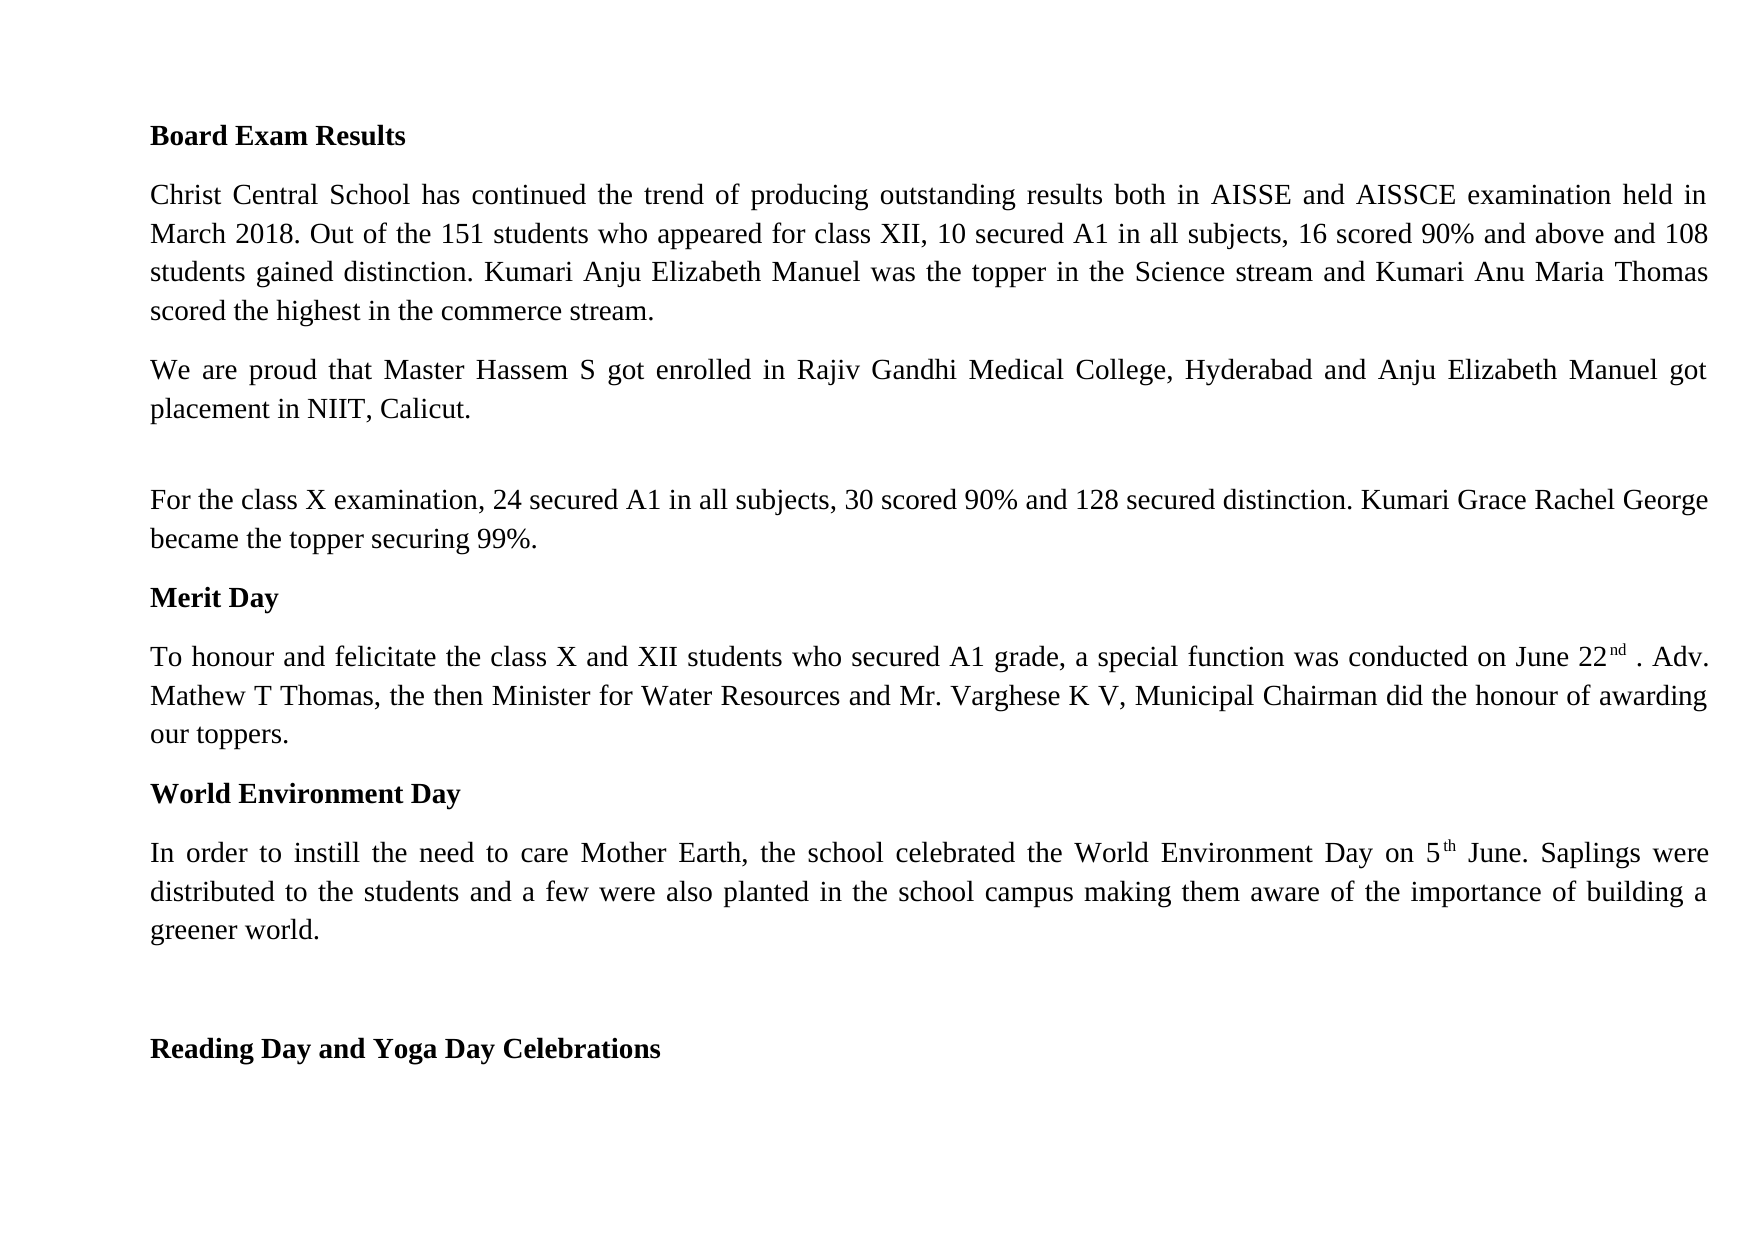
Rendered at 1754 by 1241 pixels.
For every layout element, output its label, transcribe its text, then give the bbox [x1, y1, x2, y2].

text In order to instill the need to care Mother Earth, the school celebrated the World Environment Day on 5th June. Saplings were distributed to the students and a few were also planted in the school campus making them aware of the importance of building a greener world. [150, 835, 1710, 946]
text Reading Day and Yoga Day Celebrations [150, 1031, 1710, 1065]
text We are proud that Master Hassem S got enrolled in Rajiv Gandhi Medical College, Hyderabad and Anju Elizabeth Manuel got placement in NIIT, Calicut. [150, 352, 1710, 424]
text Christ Central School has continued the trend of producing outstanding results both in AISSE and AISSCE examination held in March 2018. Out of the 151 students who appeared for class XII, 10 secured A1 in all subjects, 16 scored 90% and above and 108 students gained distinction. Kumari Anju Elizabeth Manuel was the topper in the Science stream and Kumari Anu Maria Thomas scored the highest in the commerce stream. [150, 177, 1710, 327]
text Merit Day [150, 580, 1710, 614]
text For the class X examination, 24 secured A1 in all subjects, 30 scored 90% and 128 secured distinction. Kumari Grace Rachel George became the topper securing 99%. [150, 482, 1710, 554]
text Board Exam Results [150, 118, 1710, 152]
text World Environment Day [150, 776, 1710, 809]
text To honour and felicitate the class X and XII students who secured A1 grade, a special function was conducted on June 22nd . Adv. Mathew T Thomas, the then Minister for Water Resources and Mr. Varghese K V, Municipal Chairman did the honour of awarding our toppers. [150, 639, 1710, 750]
